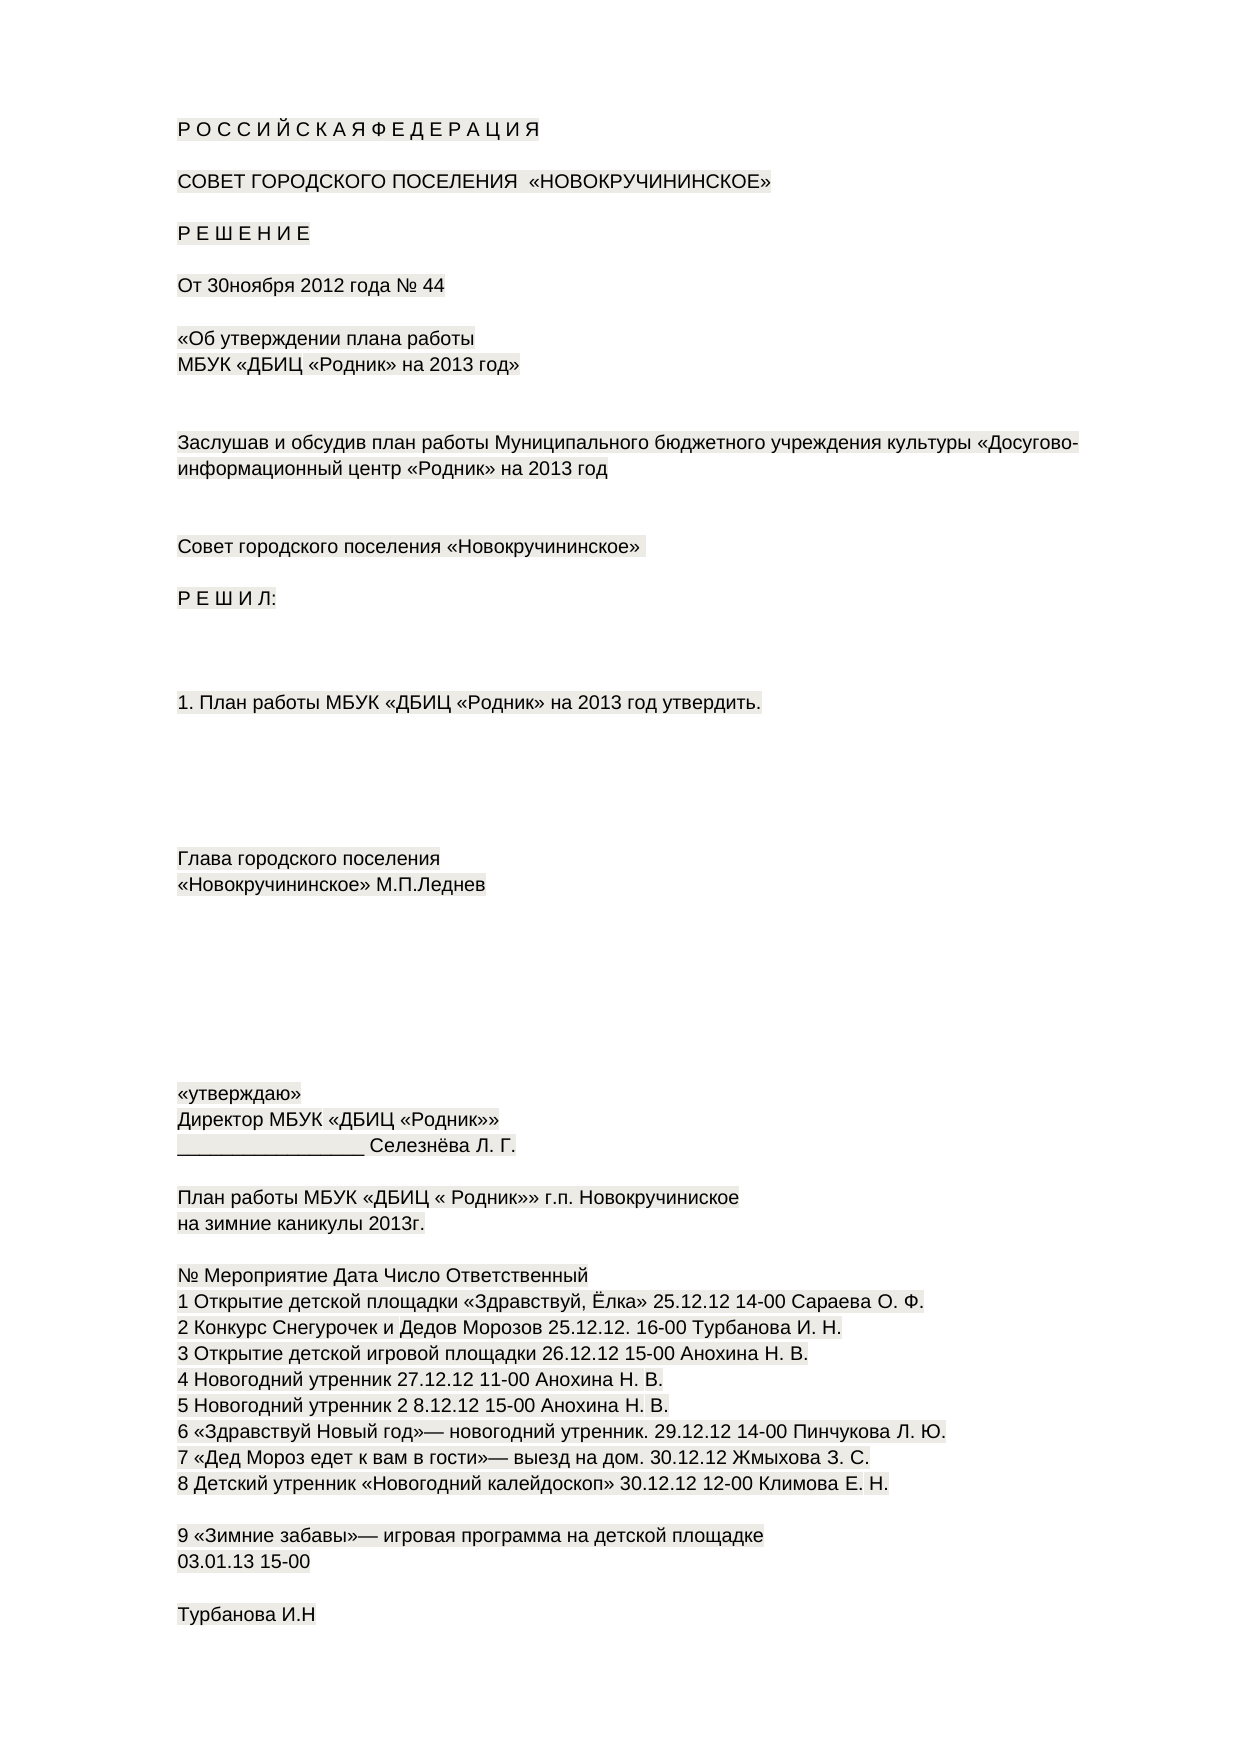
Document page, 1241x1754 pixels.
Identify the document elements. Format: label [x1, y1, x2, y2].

text [177, 118, 1152, 1625]
